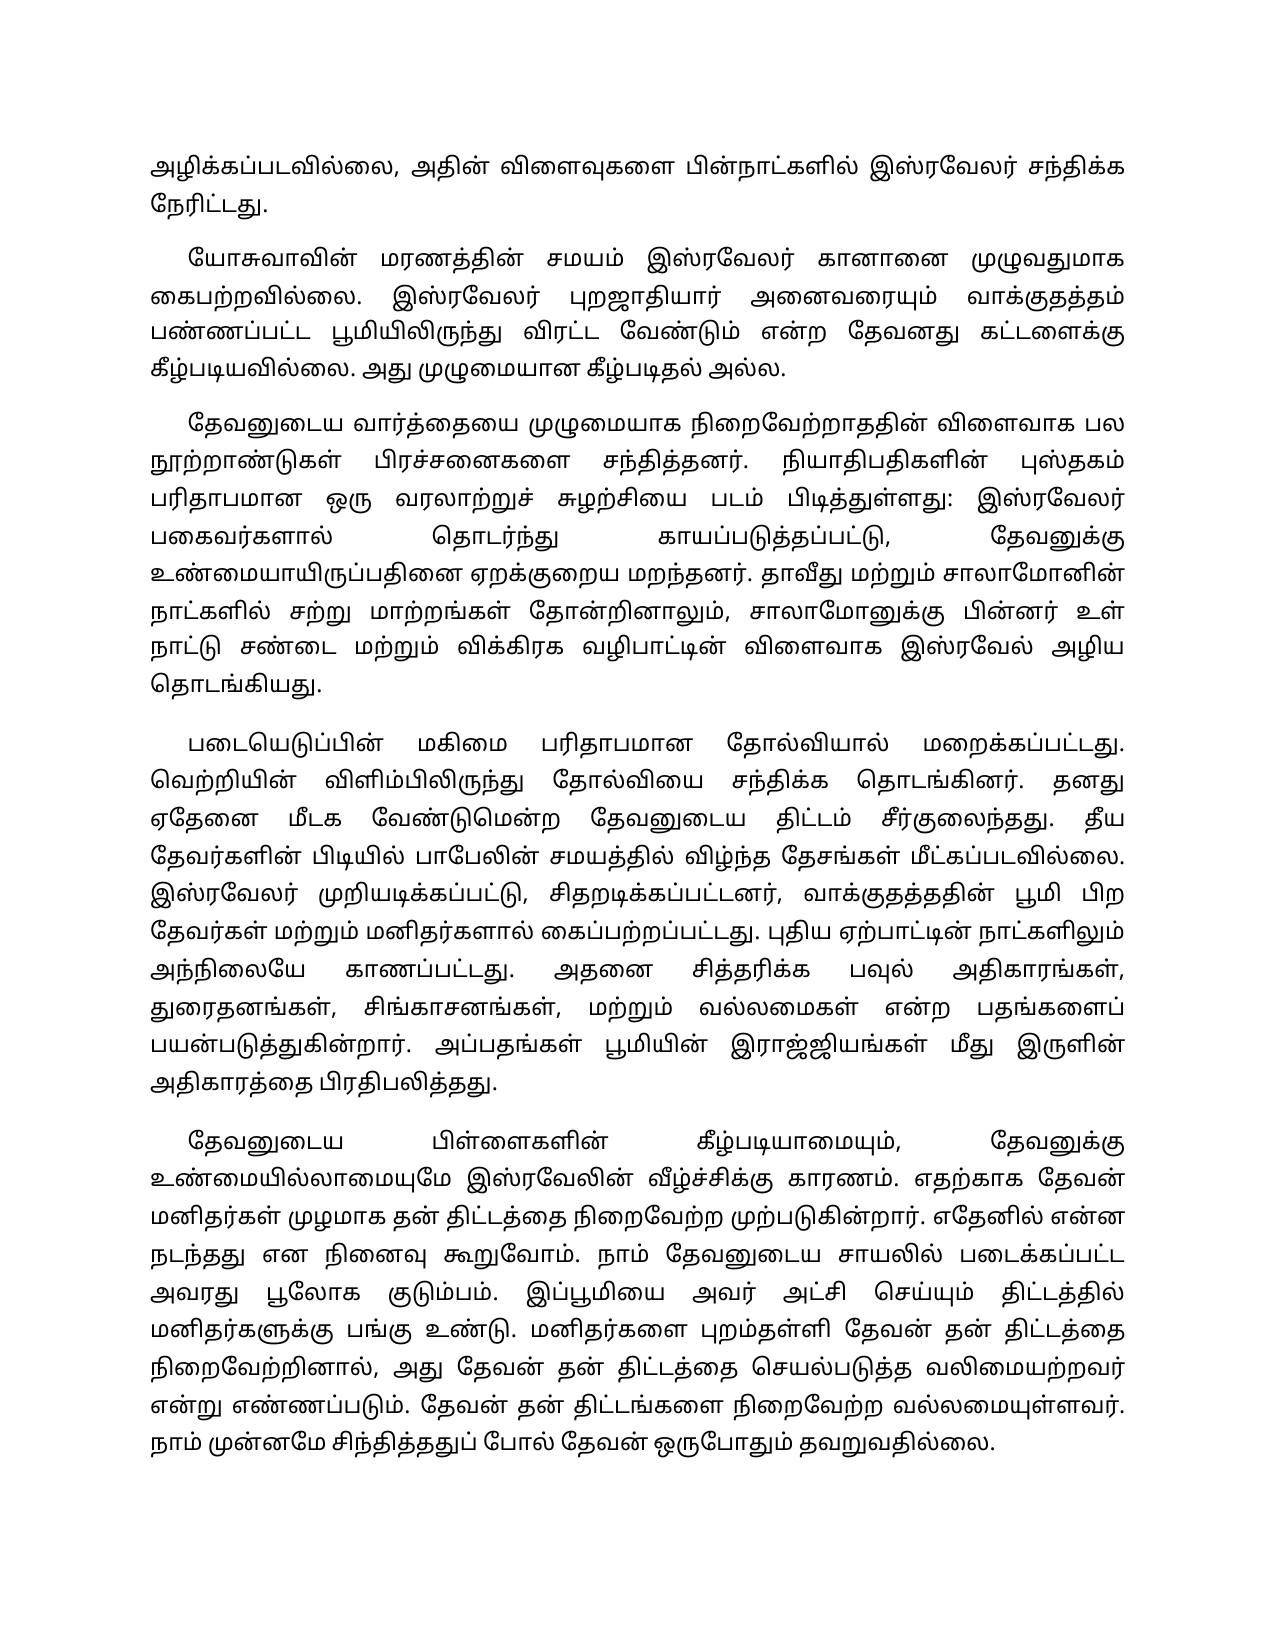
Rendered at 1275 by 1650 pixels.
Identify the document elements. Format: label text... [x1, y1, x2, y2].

text தேவனுடைய வார்த்தையை முழுமையாக நிறைவேற்றாததின் விளைவாக பல நூற்றாண்டுகள் பிரச்சனைகளை சந்தித்தனர். நியாதிபதிகளின் புஸ்தகம் பரிதாபமான ஒரு வரலாற்றுச் சுழற்சியை படம் பிடித்துள்ளது: இஸ்ரவேலர் பகைவர்களால் தொடர்ந்து காயப்படுத்தப்பட்டு, தேவனுக்கு உண்மையாயிருப்பதினை ஏறக்குறைய மறந்தனர். தாவீது மற்றும் சாலாமோனின் நாட்களில் சற்று மாற்றங்கள் தோன்றினாலும், சாலாமோனுக்கு பின்னர் உள் நாட்டு சண்டை மற்றும் விக்கிரக வழிபாட்டின் விளைவாக இஸ்ரவேல் அழிய தொடங்கியது. [150, 411, 1125, 701]
text தேவனுடைய பிள்ளைகளின் கீழ்படியாமையும், தேவனுக்கு உண்மையில்லாமையுமே இஸ்ரவேலின் வீழ்ச்சிக்கு காரணம். எதற்காக தேவன் மனிதர்கள் முழமாக தன் திட்டத்தை நிறைவேற்ற முற்படுகின்றார். எதேனில் என்ன நடந்தது என நினைவு கூறுவோம். நாம் தேவனுடைய சாயலில் படைக்கப்பட்ட அவரது பூலோக குடும்பம். இப்பூமியை அவர் அட்சி செய்யும் திட்டத்தில் மனிதர்களுக்கு பங்கு உண்டு. மனிதர்களை புறம்தள்ளி தேவன் தன் திட்டத்தை நிறைவேற்றினால், அது தேவன் தன் திட்டத்தை செயல்படுத்த வலிமையற்றவர் என்று எண்ணப்படும். தேவன் தன் திட்டங்களை நிறைவேற்ற வல்லமையுள்ளவர். நாம் முன்னமே சிந்தித்ததுப் போல் தேவன் ஒருபோதும் தவறுவதில்லை. [150, 1124, 1125, 1459]
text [150, 150, 1125, 221]
text படையெடுப்பின் மகிமை பரிதாபமான தோல்வியால் மறைக்கப்பட்டது. வெற்றியின் விளிம்பிலிருந்து தோல்வியை சந்திக்க தொடங்கினர். தனது ஏதேனை மீடக வேண்டுமென்ற தேவனுடைய திட்டம் சீர்குலைந்தது. தீய தேவர்களின் பிடியில் பாபேலின் சமயத்தில் விழ்ந்த தேசங்கள் மீட்கப்படவில்லை. இஸ்ரவேலர் முறியடிக்கப்பட்டு, சிதறடிக்கப்பட்டனர், வாக்குதத்ததின் பூமி பிற தேவர்கள் மற்றும் மனிதர்களால் கைப்பற்றப்பட்டது. புதிய ஏற்பாட்டின் நாட்களிலும் அந்நிலையே காணப்பட்டது. அதனை சித்தரிக்க பவுல் அதிகாரங்கள், துரைதனங்கள், சிங்காசனங்கள், மற்றும் வல்லமைகள் என்ற பதங்களைப் பயன்படுத்துகின்றார். அப்பதங்கள் பூமியின் இராஜ்ஜியங்கள் மீது இருளின் அதிகாரத்தை பிரதிபலித்தது. [150, 726, 1125, 1099]
text யோசுவாவின் மரணத்தின் சமயம் இஸ்ரவேலர் கானானை முழுவதுமாக கைபற்றவில்லை. இஸ்ரவேலர் புறஜாதியார் அனைவரையும் வாக்குதத்தம் பண்ணப்பட்ட பூமியிலிருந்து விரட்ட வேண்டும் என்ற தேவனது கட்டளைக்கு கீழ்படியவில்லை. அது முழுமையான கீழ்படிதல் அல்ல. [150, 246, 1125, 385]
